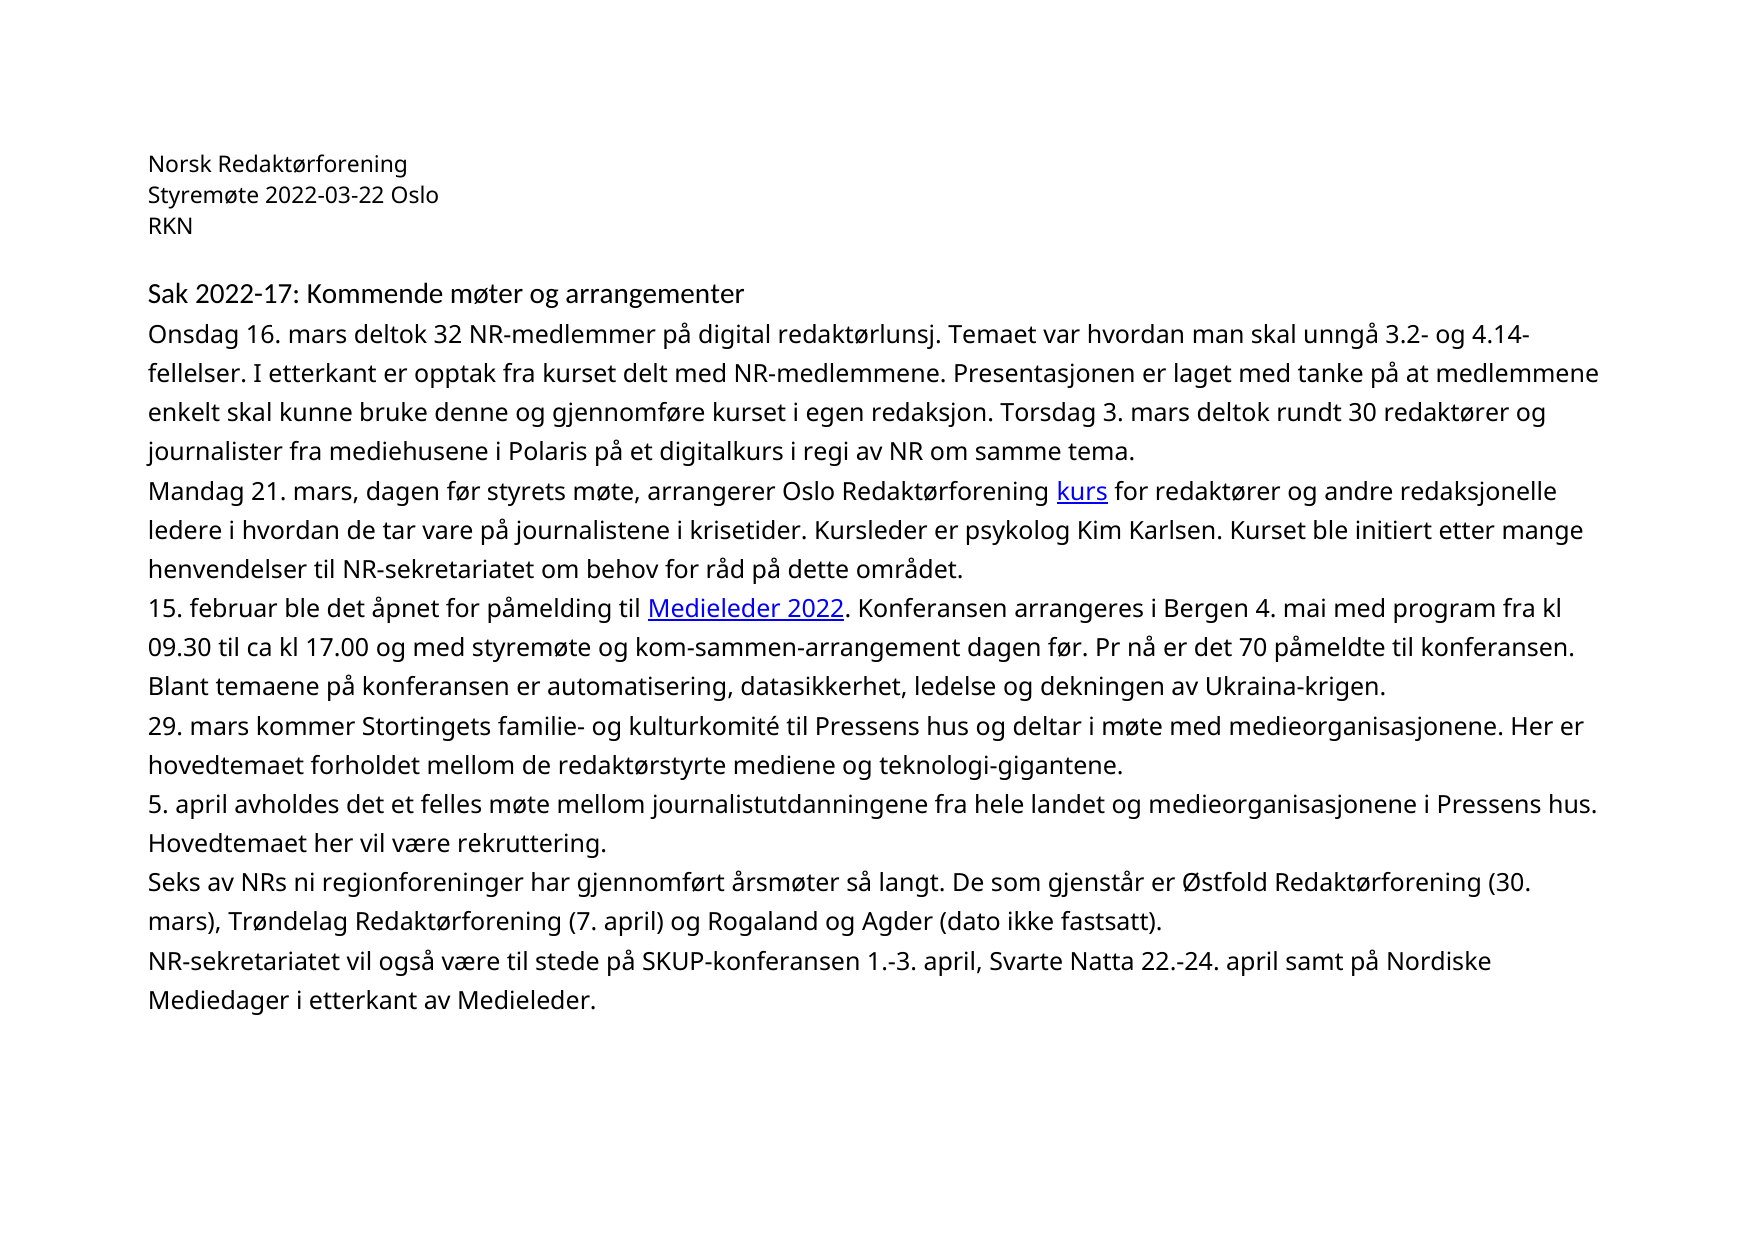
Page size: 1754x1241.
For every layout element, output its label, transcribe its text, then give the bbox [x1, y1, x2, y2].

text Seks av NRs ni regionforeninger har gjennomført årsmøter så langt. De som gjenstår er Østfold Redaktørforening (30. mars), Trøndelag Redaktørforening (7. april) og Rogaland og Agder (dato ikke fastsatt). [148, 865, 1606, 938]
text Norsk Redaktørforening [148, 148, 1606, 179]
text 29. mars kommer Stortingets familie- og kulturkomité til Pressens hus og deltar i møte med medieorganisasjonene. Her er hovedtemaet forholdet mellom de redaktørstyrte mediene og teknologi-gigantene. [148, 708, 1606, 781]
text Mandag 21. mars, dagen før styrets møte, arrangerer Oslo Redaktørforening kurs for redaktører og andre redaksjonelle ledere i hvordan de tar vare på journalistene i krisetider. Kursleder er psykolog Kim Karlsen. Kurset ble initiert etter mange henvendelser til NR-sekretariatet om behov for råd på dette området. [148, 473, 1606, 586]
list Sak 2022-17: Kommende møter og arrangementer [148, 276, 1606, 311]
text Styremøte 2022-03-22 Oslo [148, 179, 1606, 210]
text 15. februar ble det åpnet for påmelding til Medieleder 2022. Konferansen arrangeres i Bergen 4. mai med program fra kl 09.30 til ca kl 17.00 og med styremøte og kom-sammen-arrangement dagen før. Pr nå er det 70 påmeldte til konferansen. Blant temaene på konferansen er automatisering, datasikkerhet, ledelse og dekningen av Ukraina-krigen. [148, 591, 1606, 703]
text 5. april avholdes det et felles møte mellom journalistutdanningene fra hele landet og medieorganisasjonene i Pressens hus. Hovedtemaet her vil være rekruttering. [148, 786, 1606, 860]
text RKN [148, 210, 1606, 241]
text Onsdag 16. mars deltok 32 NR-medlemmer på digital redaktørlunsj. Temaet var hvordan man skal unngå 3.2- og 4.14-fellelser. I etterkant er opptak fra kurset delt med NR-medlemmene. Presentasjonen er laget med tanke på at medlemmene enkelt skal kunne bruke denne og gjennomføre kurset i egen redaksjon. Torsdag 3. mars deltok rundt 30 redaktører og journalister fra mediehusene i Polaris på et digitalkurs i regi av NR om samme tema. [148, 316, 1606, 468]
text NR-sekretariatet vil også være til stede på SKUP-konferansen 1.-3. april, Svarte Natta 22.-24. april samt på Nordiske Mediedager i etterkant av Medieleder. [148, 943, 1606, 1016]
